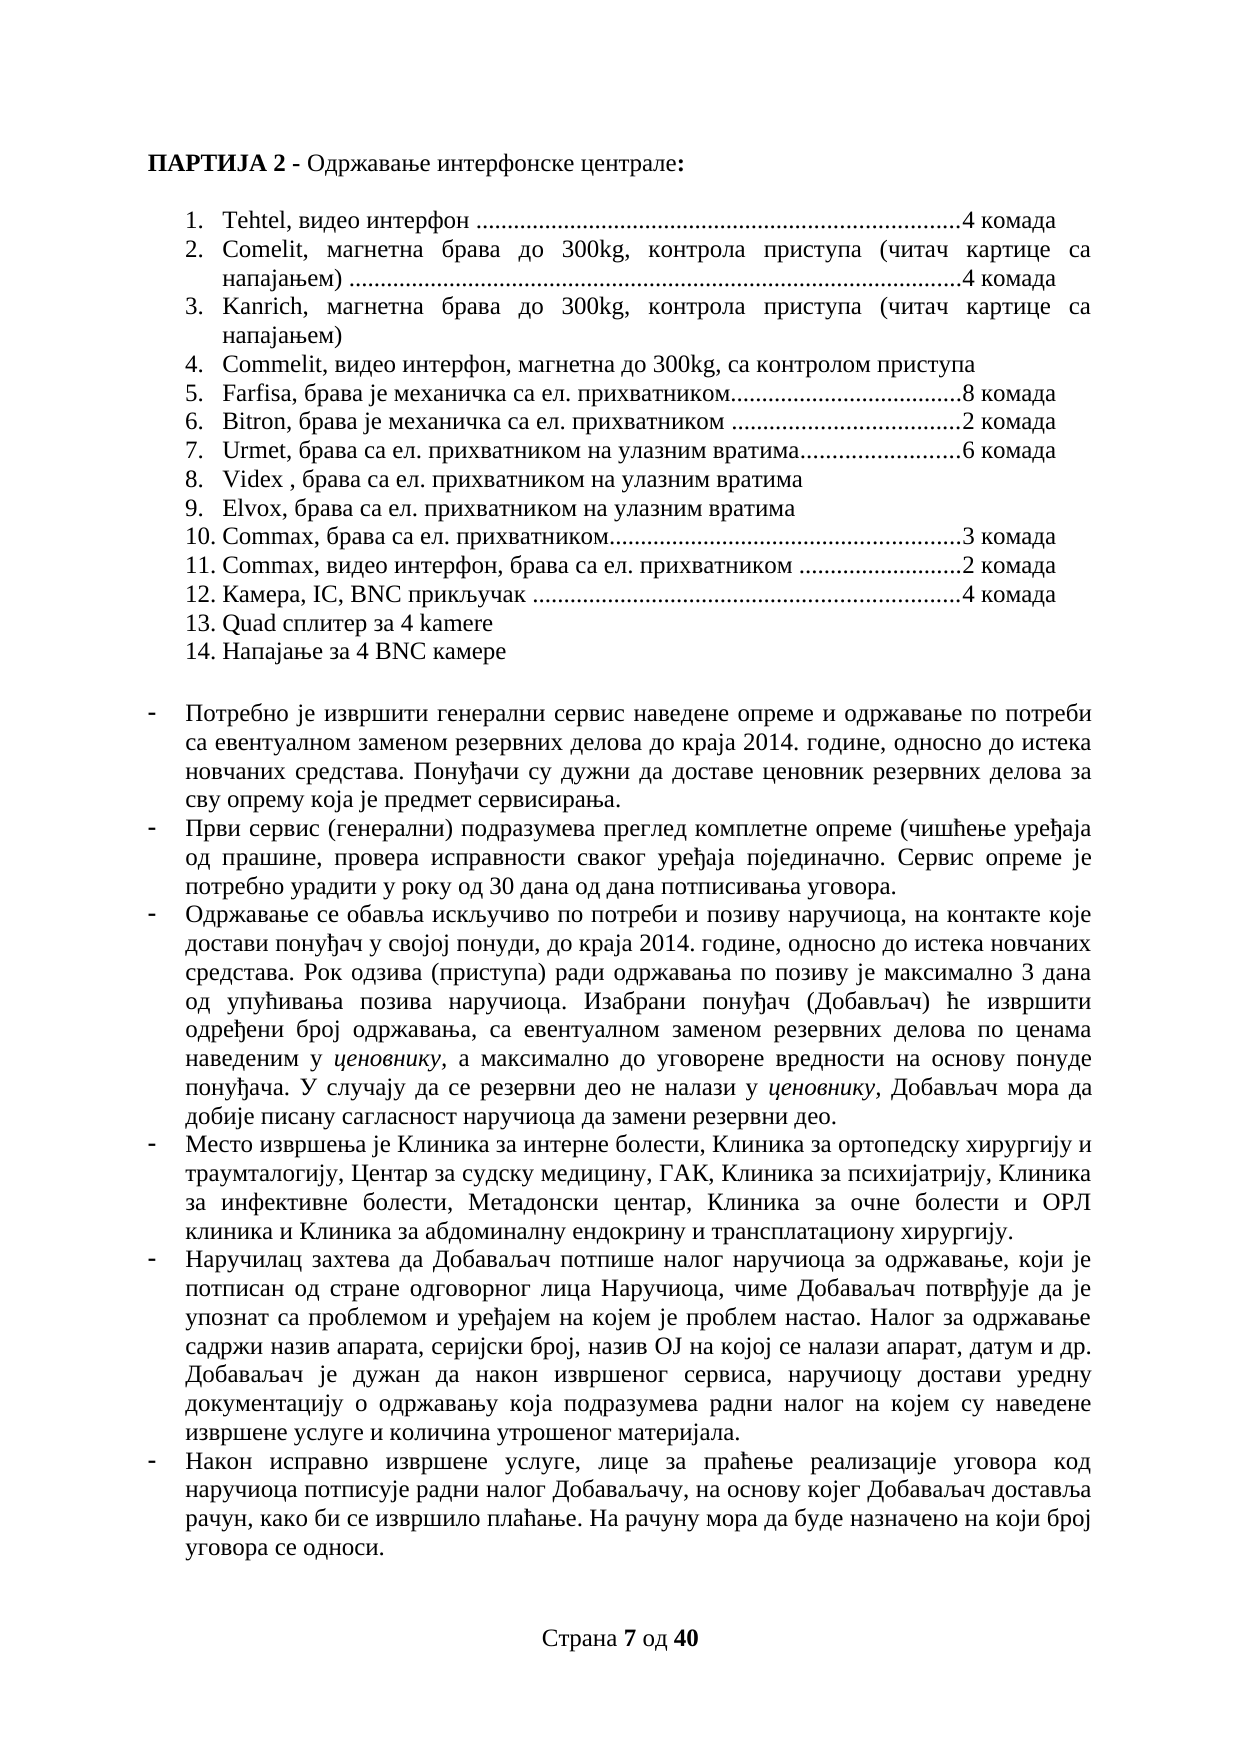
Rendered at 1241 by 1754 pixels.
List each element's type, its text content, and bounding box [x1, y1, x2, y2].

list Први сервис (генерални) подразумева преглед комплетне опреме (чишћење уређаја од прашине, провера исправности сваког уређаја појединачно. Сервис опреме је потребно урадити у року од 30 дана од дана потписивања уговора. [148, 813, 1092, 899]
list Потребно је извршити генерални сервис наведене опреме и одржавање по потреби са евентуалном заменом резервних делова до краја 2014. године, односно до истека новчаних средстава. Понуђачи су дужни да доставе ценовник резервних делова за сву опрему која је предмет сервисирања. [148, 698, 1092, 813]
list Elvox, брава са ел. прихватником на улазним вратима [185, 493, 1092, 521]
list Tehtel, видео интерфон 4 комада [185, 205, 1092, 234]
list Након исправно извршене услуге, лице за праћење реализације уговора код наручиоца потписује радни налог Добаваљачу, на основу којег Добаваљач доставља рачун, како би се извршило плаћање. На рачуну мора да буде назначено на који број уговора се односи. [148, 1446, 1092, 1561]
list Место извршења је Клиника за интерне болести, Клиника за ортопедску хирургију и траумталогију, Центар за судску медицину, ГАК, Клиника за психијатрију, Клиника за инфективне болести, Метадонски центар, Клиника за очне болести и ОРЛ клиника и Клиника за абдоминалну ендокрину и трансплатациону хирургију. [148, 1129, 1092, 1244]
list Kanrich, магнетна брава до 300kg, контрола приступа (читач картице са напајањем) [185, 291, 1092, 349]
list Commax, брава са ел. прихватником 3 комада [185, 521, 1092, 550]
list Наручилац захтева да Добаваљач потпише налог наручиоца за одржавање, који је потписан од стране одговорног лица Наручиоца, чиме Добаваљач потврђује да је упознат са проблемом и уређајем на којем је проблем настао. Налог за одржавање садржи назив апарата, серијски број, назив ОЈ на којој се налази апарат, датум и др. Добаваљач је дужан да након извршеног сервиса, наручиоцу достави уредну документацију о одржавању која подразумева радни налог на којем су наведене извршене услуге и количина утрошеног материјала. [148, 1244, 1092, 1446]
list Commelit, видео интерфон, магнетна до 300kg, са контролом приступа [185, 349, 1092, 378]
list Videx , брава са ел. прихватником на улазним вратима [185, 464, 1092, 493]
list Commax, видео интерфон, брава са ел. прихватником 2 комада [185, 550, 1092, 579]
list Bitron, брaвa je мeхaничкa сa eл. прихвaтникoм 2 комада [185, 406, 1092, 435]
list Farfisa, брaвa je мeхaничкa сa eл. прихвaтникoм 8 комада [185, 378, 1092, 406]
list Одржавање се обавља искључиво по потреби и позиву наручиоца, на контакте које достави понуђач у својој понуди, до краја 2014. године, односно до истека новчаних средстава. Рок одзива (приступа) ради одржавања по позиву је максимално 3 дана од упућивања позива наручиоца. Изабрани понуђач (Добављач) ће извршити одређени број одржавања, са евентуалном заменом резервних делова по ценама наведеним у ценовнику, а максимално до уговорене вредности на основу понуде понуђача. У случају да се резервни део не налази у ценовнику, Добављач мора да добије писану сагласност наручиоца да замени резервни део. [148, 899, 1092, 1129]
list Камера, IC, BNC прикључак 4 комада [185, 579, 1092, 608]
text ПАРТИЈА 2 - Одржавање интерфонске централе: [148, 148, 1092, 176]
list Напајање за 4 BNC камере [185, 636, 1092, 665]
list Quad сплитер за 4 kamere [185, 608, 1092, 636]
list Urmet, брава са ел. прихватником на улазним вратима 6 комада [185, 435, 1092, 464]
list Comelit, магнетна брава до 300kg, контрола приступа (читач картице са напајањем) 4 комада [185, 234, 1092, 291]
